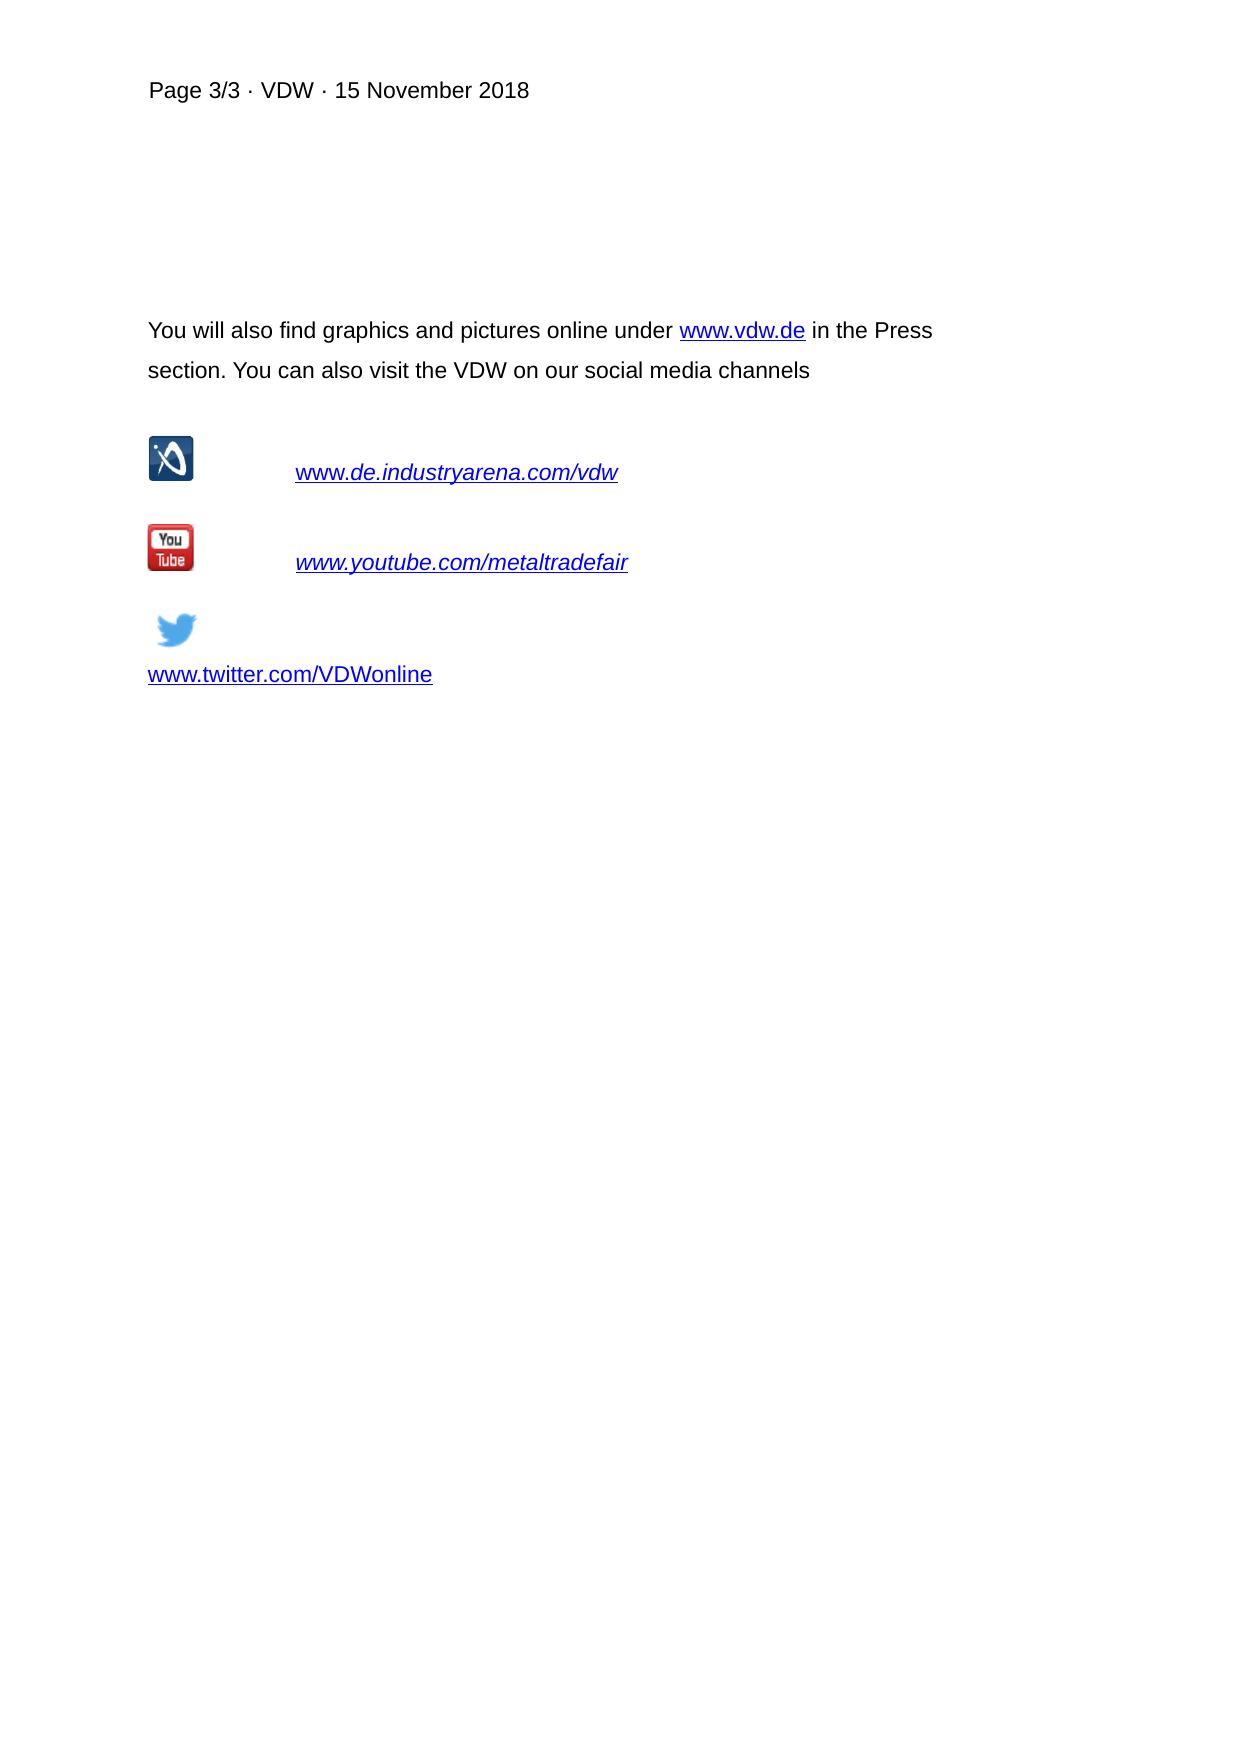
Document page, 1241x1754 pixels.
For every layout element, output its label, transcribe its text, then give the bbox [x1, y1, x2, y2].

text You will also find graphics and pictures online under www.vdw.de in the Press section. You can also visit the VDW on our social media channels [148, 317, 945, 383]
text www.twitter.com/VDWonline [148, 661, 1092, 688]
text www.de.industryarena.com/vdw [148, 436, 945, 485]
picture [147, 435, 194, 481]
text www.youtube.com/metaltradefair [148, 525, 1092, 576]
picture [147, 524, 194, 571]
